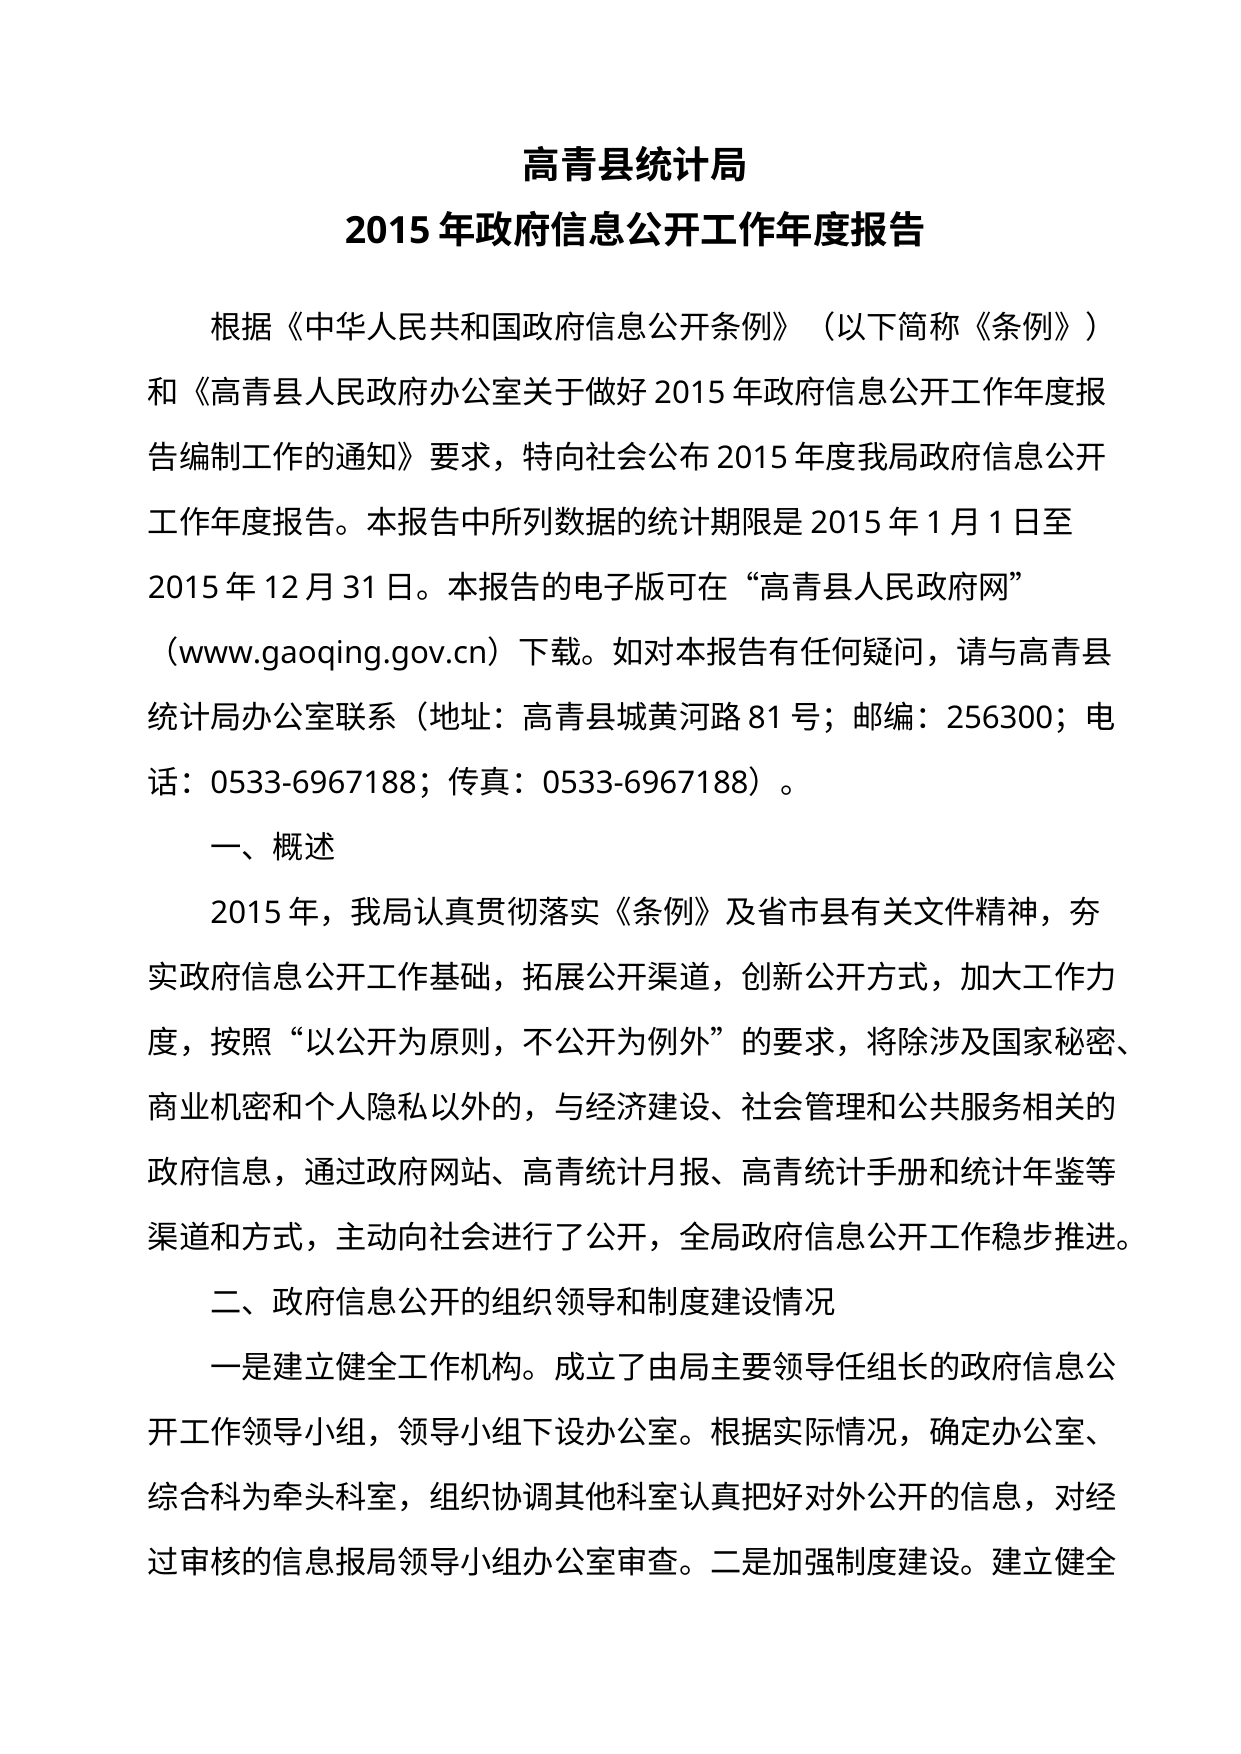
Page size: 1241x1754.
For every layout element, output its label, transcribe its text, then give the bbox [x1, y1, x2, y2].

text 二、政府信息公开的组织领导和制度建设情况 [148, 1267, 1122, 1332]
text 2015年政府信息公开工作年度报告 [148, 195, 1122, 260]
text 高青县统计局 [148, 130, 1122, 195]
text 一、概述 [148, 812, 1122, 877]
text 2015年，我局认真贯彻落实《条例》及省市县有关文件精神，夯实政府信息公开工作基础，拓展公开渠道，创新公开方式，加大工作力度，按照“以公开为原则，不公开为例外”的要求，将除涉及国家秘密、商业机密和个人隐私以外的，与经济建设、社会管理和公共服务相关的政府信息，通过政府网站、高青统计月报、高青统计手册和统计年鉴等渠道和方式，主动向社会进行了公开，全局政府信息公开工作稳步推进。 [148, 877, 1122, 1267]
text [148, 1332, 1122, 1592]
text 根据《中华人民共和国政府信息公开条例》（以下简称《条例》）和《高青县人民政府办公室关于做好2015年政府信息公开工作年度报告编制工作的通知》要求，特向社会公布2015年度我局政府信息公开工作年度报告。本报告中所列数据的统计期限是2015年1月1日至2015年12月31日。本报告的电子版可在“高青县人民政府网”（www.gaoqing.gov.cn）下载。如对本报告有任何疑问，请与高青县统计局办公室联系（地址：高青县城黄河路81号；邮编：256300；电话：0533-6967188；传真：0533-6967188）。 [148, 292, 1122, 812]
